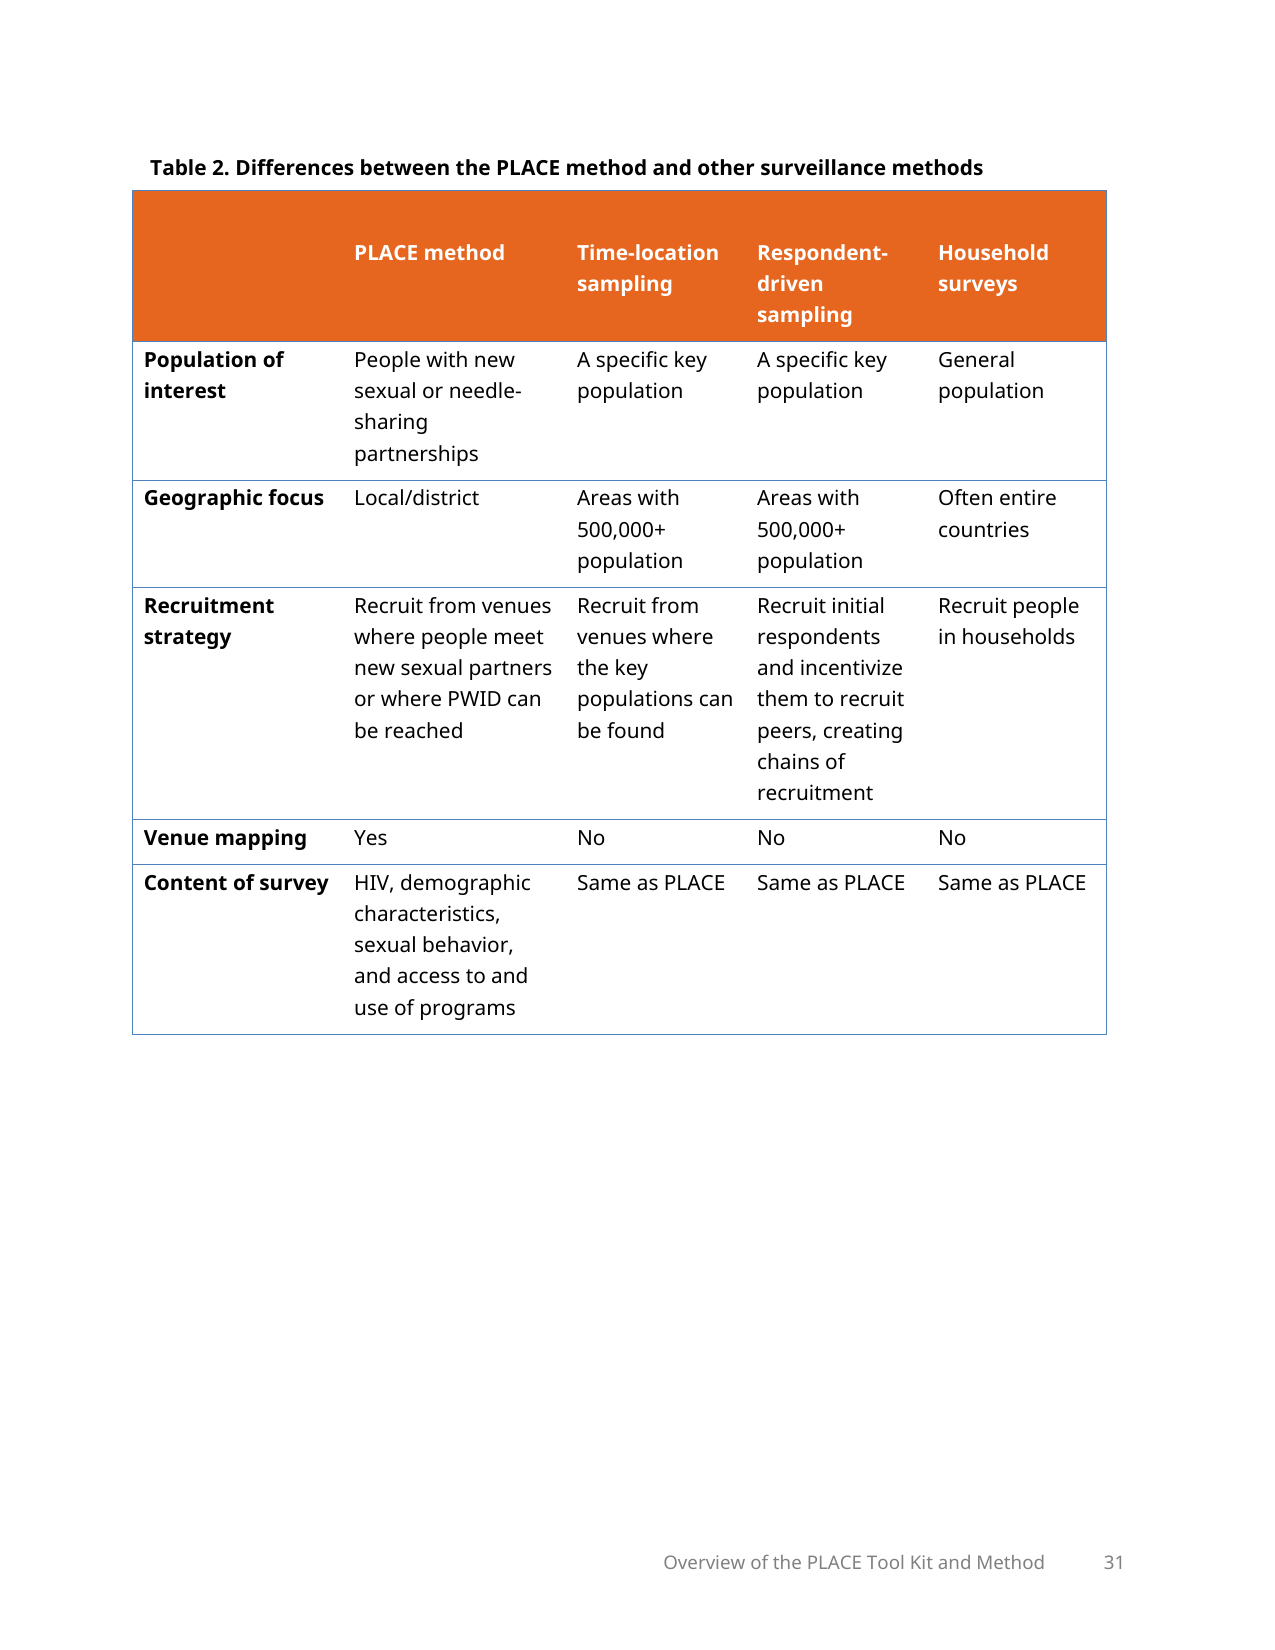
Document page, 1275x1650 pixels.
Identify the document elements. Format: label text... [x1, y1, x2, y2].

table_header PLACE method [343, 191, 566, 341]
table_cell People with new sexual or needle- sharing partnerships [343, 342, 566, 480]
table_cell Yes [343, 820, 566, 864]
table_cell Geographic focus [133, 481, 343, 587]
table_cell Same as PLACE [927, 865, 1106, 1034]
table_cell Recruit from venues where the key populations can be found [566, 588, 746, 819]
table_cell No [746, 820, 927, 864]
title Table 2. Differences between the PLACE method and other surveillance methods [150, 150, 1125, 181]
table_cell Often entire countries [927, 481, 1106, 587]
table_cell No [927, 820, 1106, 864]
table_cell Areas with 500,000+ population [746, 481, 927, 587]
table_header Time-location sampling [566, 191, 746, 341]
table_cell Population of interest [133, 342, 343, 480]
table_cell HIV, demographic characteristics, sexual behavior, and access to and use of programs [343, 865, 566, 1034]
table_header Household surveys [927, 191, 1106, 341]
table_cell Recruit people in households [927, 588, 1106, 819]
table_cell Same as PLACE [746, 865, 927, 1034]
table_header Respondent-driven sampling [746, 191, 927, 341]
table_cell No [566, 820, 746, 864]
table_cell Recruit initial respondents and incentivize them to recruit peers, creating chains of recruitment [746, 588, 927, 819]
table_cell Areas with 500,000+ population [566, 481, 746, 587]
table_cell Recruitment strategy [133, 588, 343, 819]
table_cell General population [927, 342, 1106, 480]
table_cell Same as PLACE [566, 865, 746, 1034]
table_cell A specific key population [746, 342, 927, 480]
table_cell Content of survey [133, 865, 343, 1034]
table_cell Recruit from venues where people meet new sexual partners or where PWID can be reached [343, 588, 566, 819]
table_cell Local/district [343, 481, 566, 587]
table_cell Venue mapping [133, 820, 343, 864]
table_cell A specific key population [566, 342, 746, 480]
table_header [133, 191, 343, 341]
